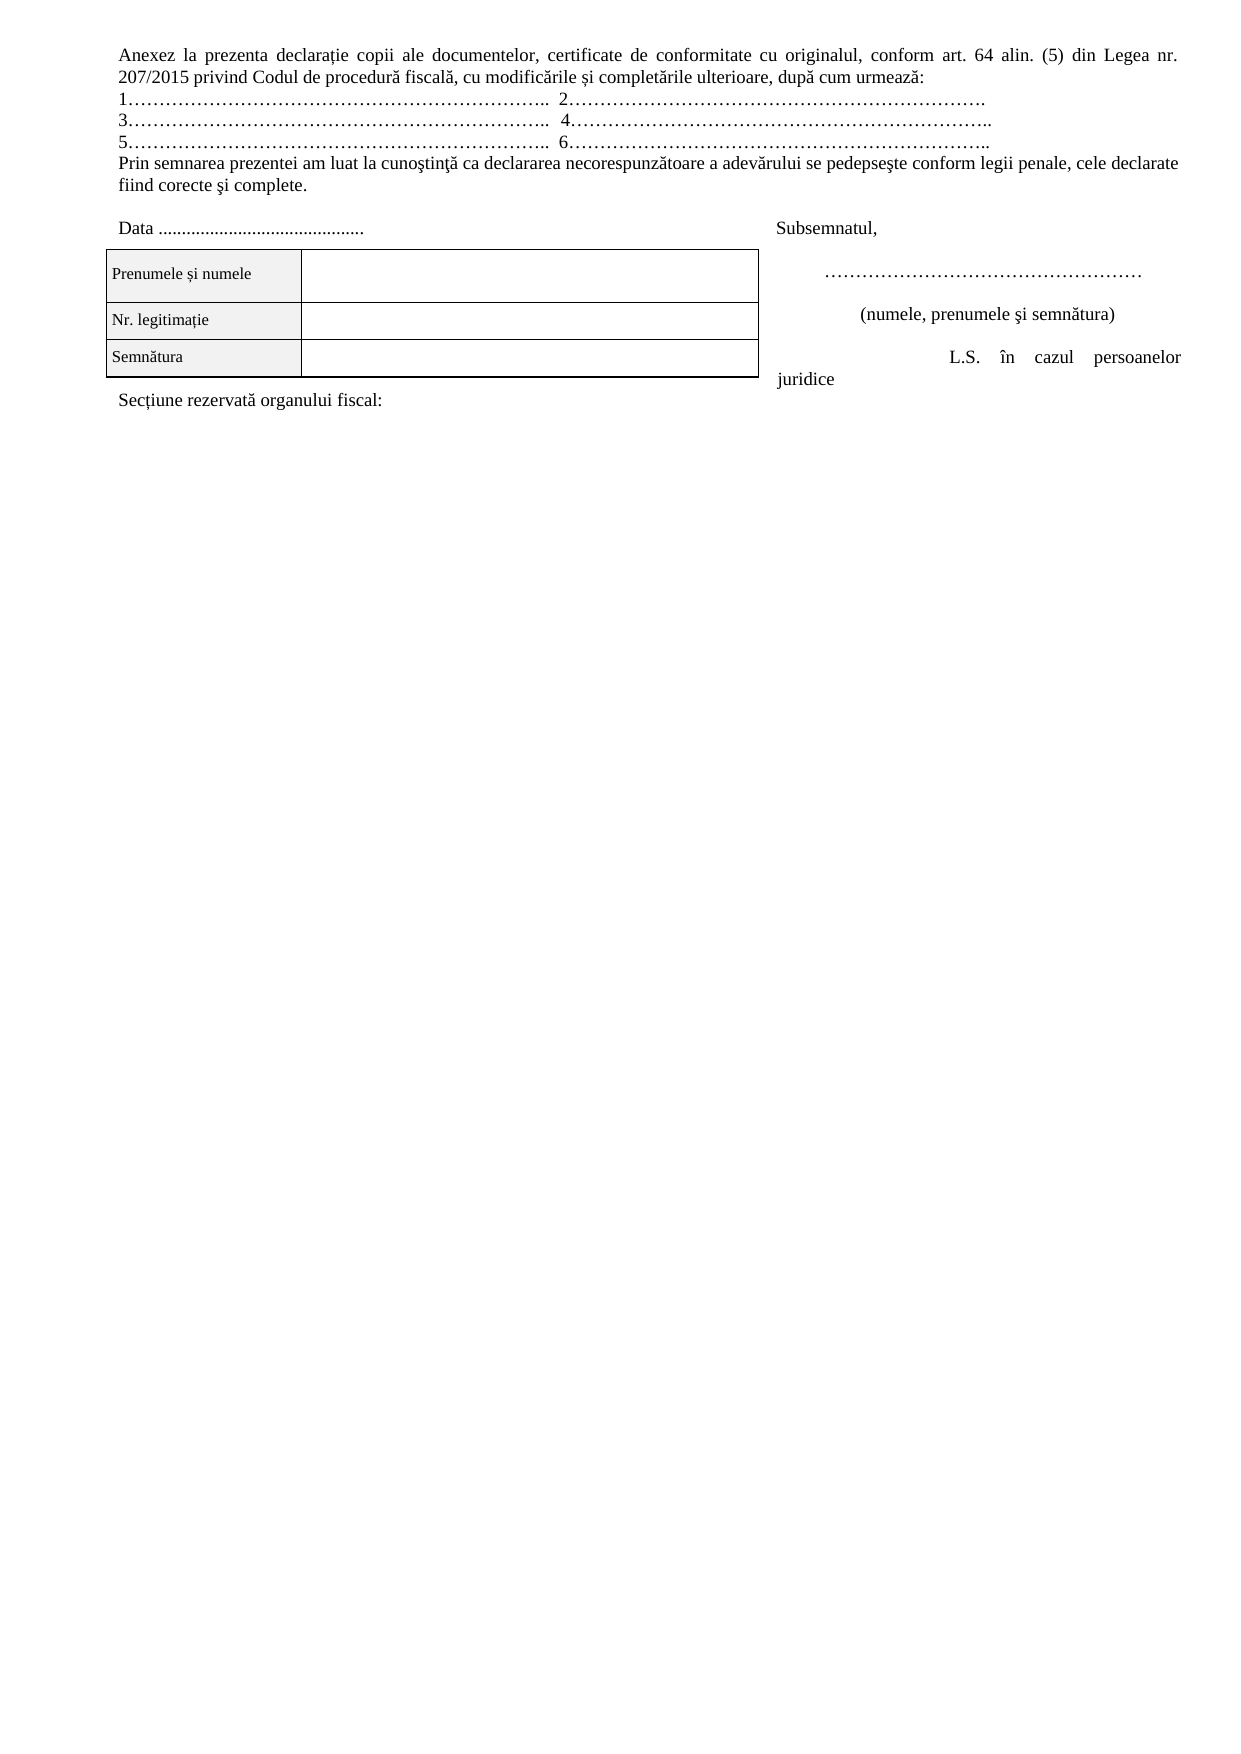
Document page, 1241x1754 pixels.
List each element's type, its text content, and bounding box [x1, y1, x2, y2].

table_cell Semnătura [107, 340, 301, 376]
text 5………………………………………………………….. 6………………………………………………………….. [118, 131, 1181, 152]
table_cell [302, 340, 758, 376]
text Secțiune rezervată organului fiscal: [118, 389, 1181, 411]
text 1………………………………………………………….. 2…………………………………………………………. [118, 87, 1181, 109]
table_cell [302, 303, 758, 339]
text Anexez la prezenta declarație copii ale documentelor, certificate de conformitate cu originalul, conform art. 64 alin. (5) din Legea nr. 207/2015 privind Codul de procedură fiscală, cu modificările și completările ulterioare, după cum urmează: [118, 44, 1181, 87]
text L.S. în cazul persoanelor juridice [118, 325, 1181, 389]
text 3………………………………………………………….. 4………………………………………………………….. [118, 109, 1181, 131]
text Prin semnarea prezentei am luat la cunoştinţă ca declararea necorespunzătoare a adevărului se pedepseşte conform legii penale, cele declarate fiind corecte şi complete. [118, 152, 1181, 195]
text …………………………………………… [118, 238, 1181, 282]
text (numele, prenumele şi semnătura) [759, 282, 1181, 325]
table_header Prenumele și numele [107, 250, 301, 302]
table_header [302, 250, 758, 302]
text Data ............................................ Subsemnatul, [118, 217, 1181, 238]
table_cell Nr. legitimație [107, 303, 301, 339]
